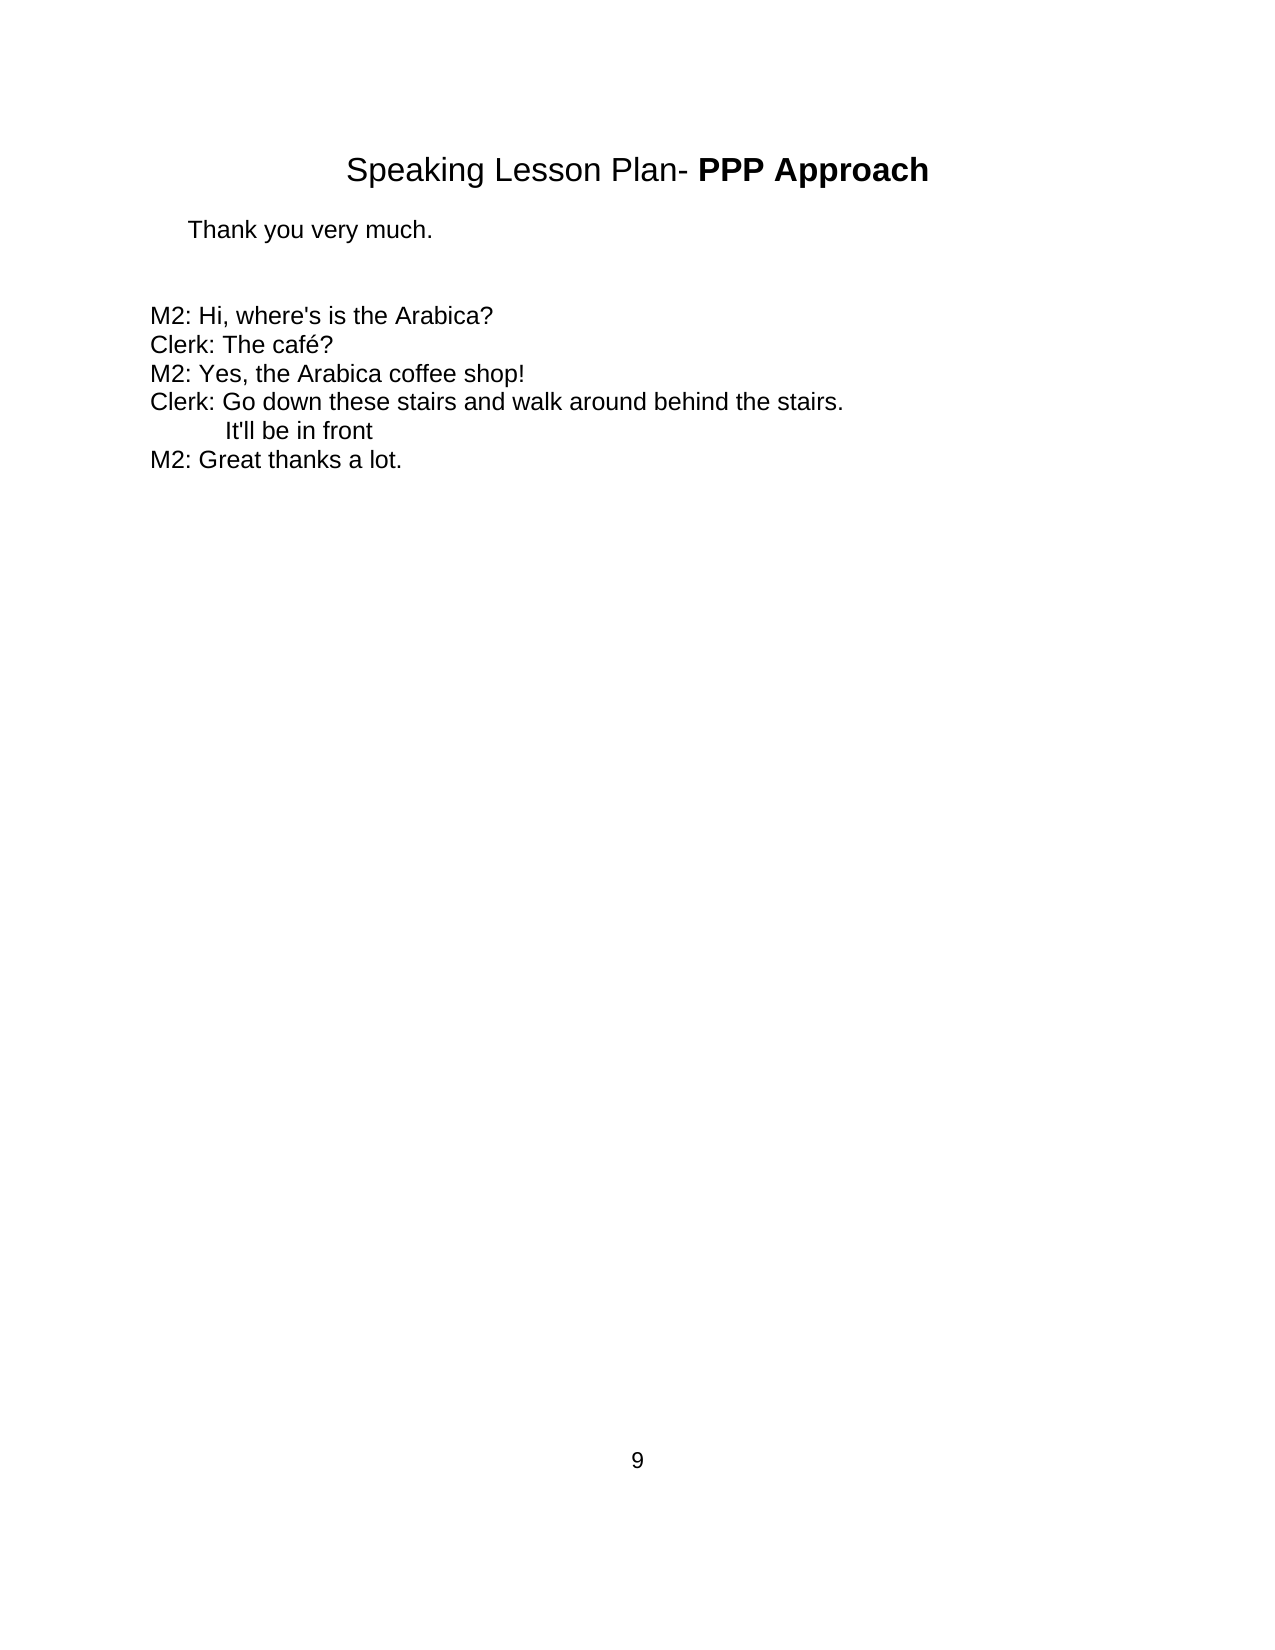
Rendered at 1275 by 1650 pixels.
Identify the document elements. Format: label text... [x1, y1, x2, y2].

text Thank you very much. [150, 215, 1125, 243]
text M2: Great thanks a lot. [150, 445, 1125, 473]
text M2: Hi, where's is the Arabica? [150, 301, 1125, 330]
text M2: Yes, the Arabica coffee shop! [150, 358, 1125, 387]
text It'll be in front [150, 416, 1125, 445]
text Clerk: The café? [150, 330, 1125, 358]
text Clerk: Go down these stairs and walk around behind the stairs. [150, 387, 1125, 416]
